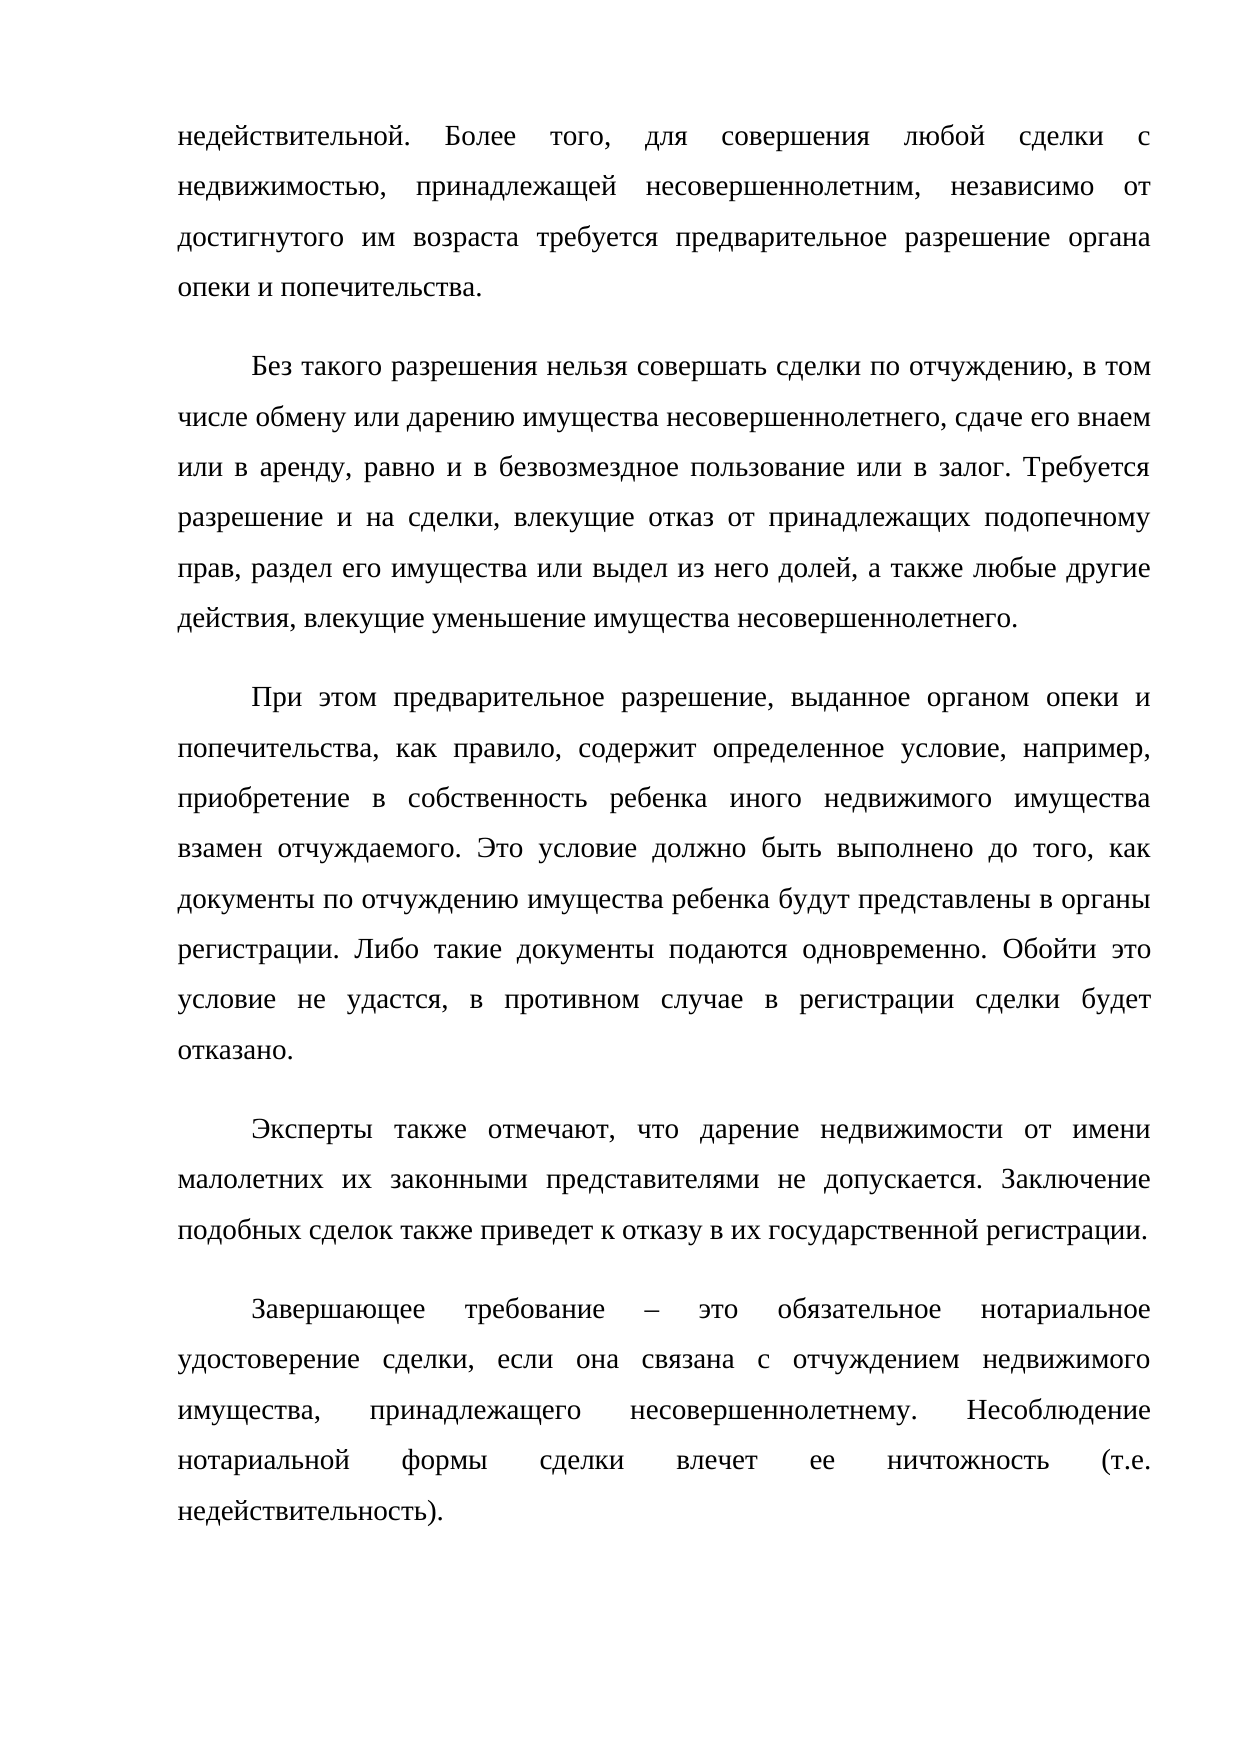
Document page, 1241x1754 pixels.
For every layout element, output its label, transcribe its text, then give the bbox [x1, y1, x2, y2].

text Эксперты также отмечают, что дарение недвижимости от имени малолетних их законными представителями не допускается. Заключение подобных сделок также приведет к отказу в их государственной регистрации. [177, 1111, 1152, 1245]
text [177, 118, 1152, 303]
text При этом предварительное разрешение, выданное органом опеки и попечительства, как правило, содержит определенное условие, например, приобретение в собственность ребенка иного недвижимого имущества взамен отчуждаемого. Это условие должно быть выполнено до того, как документы по отчуждению имущества ребенка будут представлены в органы регистрации. Либо такие документы подаются одновременно. Обойти это условие не удастся, в противном случае в регистрации сделки будет отказано. [177, 679, 1152, 1065]
text Завершающее требование – это обязательное нотариальное удостоверение сделки, если она связана с отчуждением недвижимого имущества, принадлежащего несовершеннолетнему. Несоблюдение нотариальной формы сделки влечет ее ничтожность (т.е. недействительность). [177, 1291, 1152, 1526]
text Без такого разрешения нельзя совершать сделки по отчуждению, в том числе обмену или дарению имущества несовершеннолетнего, сдаче его внаем или в аренду, равно и в безвозмездное пользование или в залог. Требуется разрешение и на сделки, влекущие отказ от принадлежащих подопечному прав, раздел его имущества или выдел из него долей, а также любые другие действия, влекущие уменьшение имущества несовершеннолетнего. [177, 348, 1152, 634]
